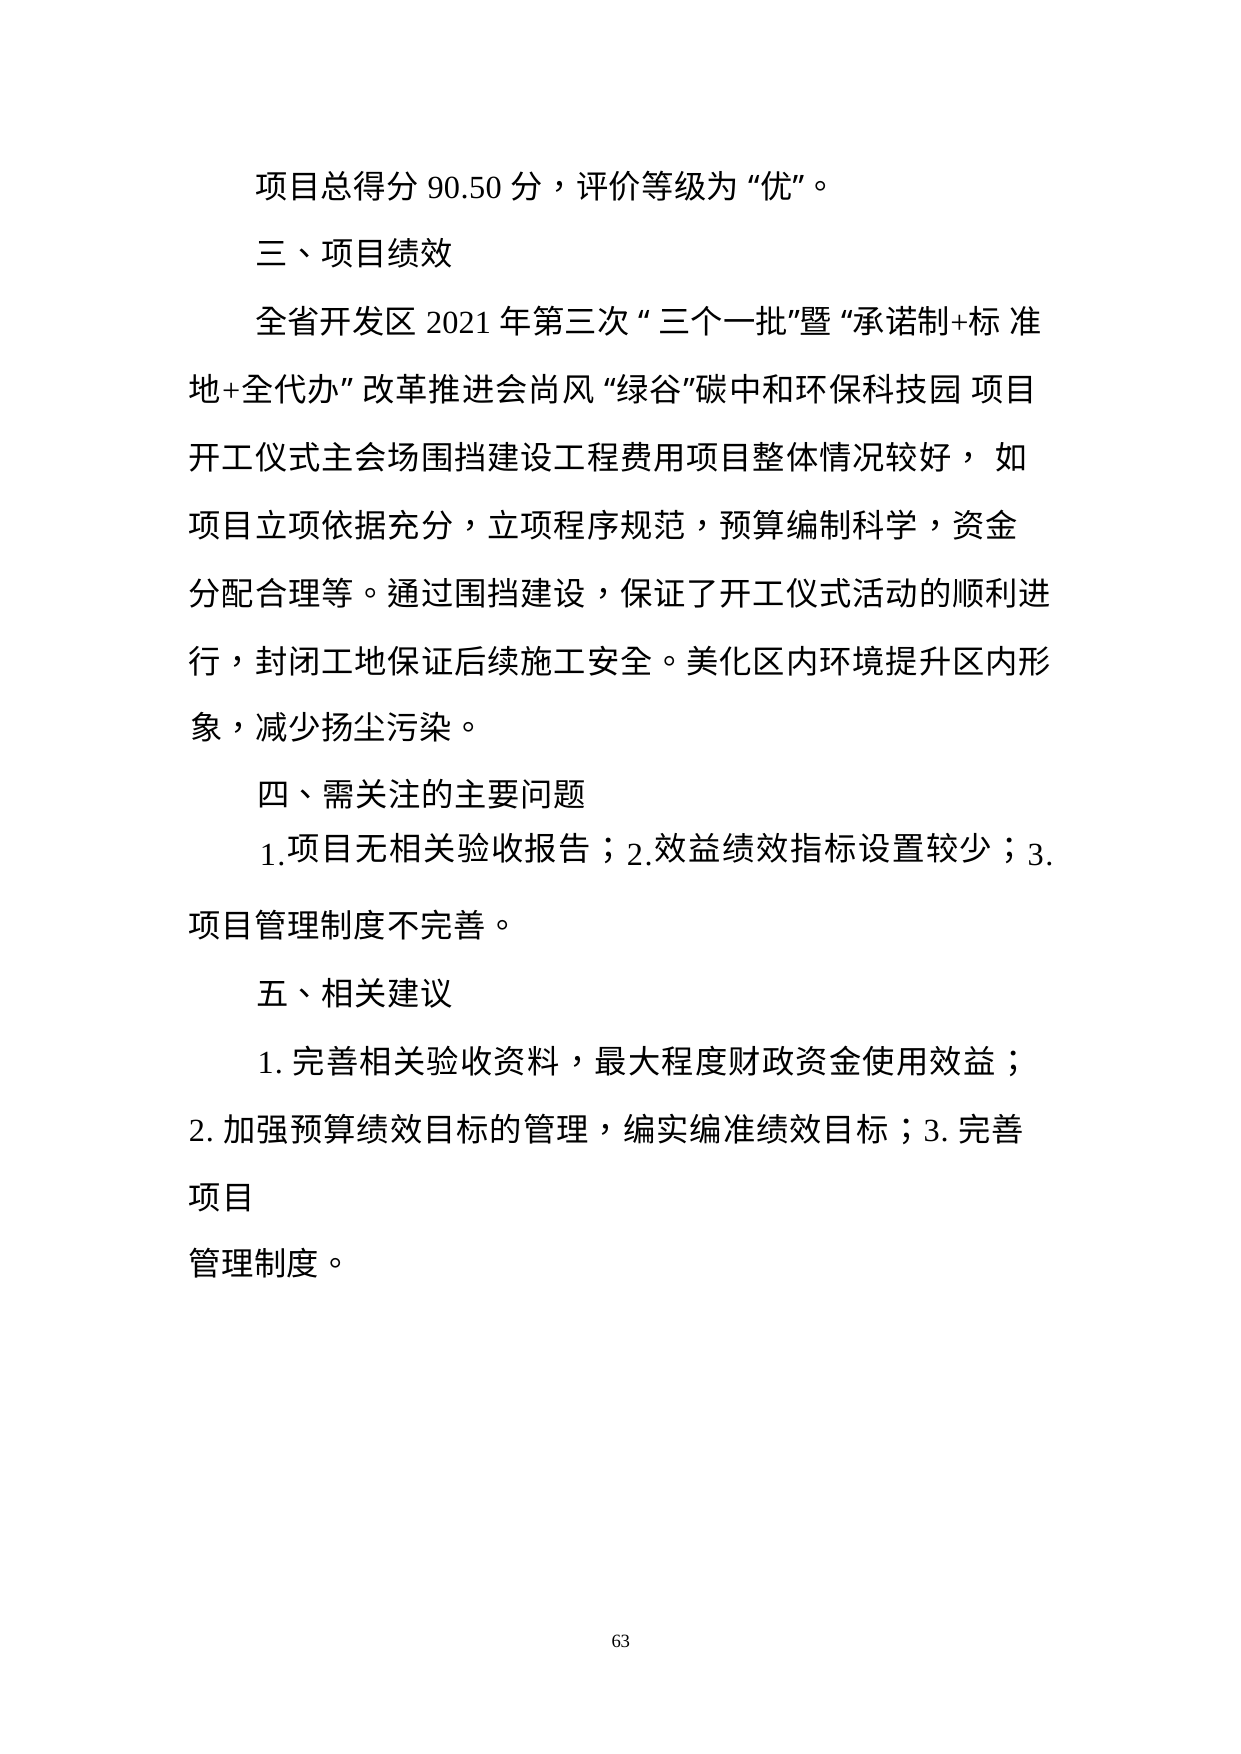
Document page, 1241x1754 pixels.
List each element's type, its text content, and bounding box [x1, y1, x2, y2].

text 1.项目无相关验收报告；2.效益绩效指标设置较少；3. [186, 840, 1053, 905]
text 五、相关建议 [256, 972, 1054, 1013]
text 1. 完善相关验收资料，最大程度财政资金使用效益；2. 加强预算绩效目标的管理，编实编准绩效目标；3. 完善项目 [188, 1039, 1053, 1219]
text 象，减少扬尘污染。 [190, 707, 1054, 748]
text 管理制度。 [188, 1243, 1054, 1283]
text 三、项目绩效 [256, 232, 1054, 273]
text 项目管理制度不完善。 [189, 906, 1054, 946]
text 四、需关注的主要问题 [257, 774, 1054, 815]
text 项目总得分 90.50 分，评价等级为 “优”。 [255, 166, 1054, 206]
text 全省开发区 2021 年第三次 “ 三个一批”暨 “承诺制+标 准地+全代办” 改革推进会尚风 “绿谷”碳中和环保科技园 项目开工仪式主会场围挡建设工程费用项目整体情况较好， 如项目立项依据充分，立项程序规范，预算编制科学，资金 分配合理等。通过围挡建设，保证了开工仪式活动的顺利进 行，封闭工地保证后续施工安全。美化区内环境提升区内形 [188, 299, 1053, 683]
